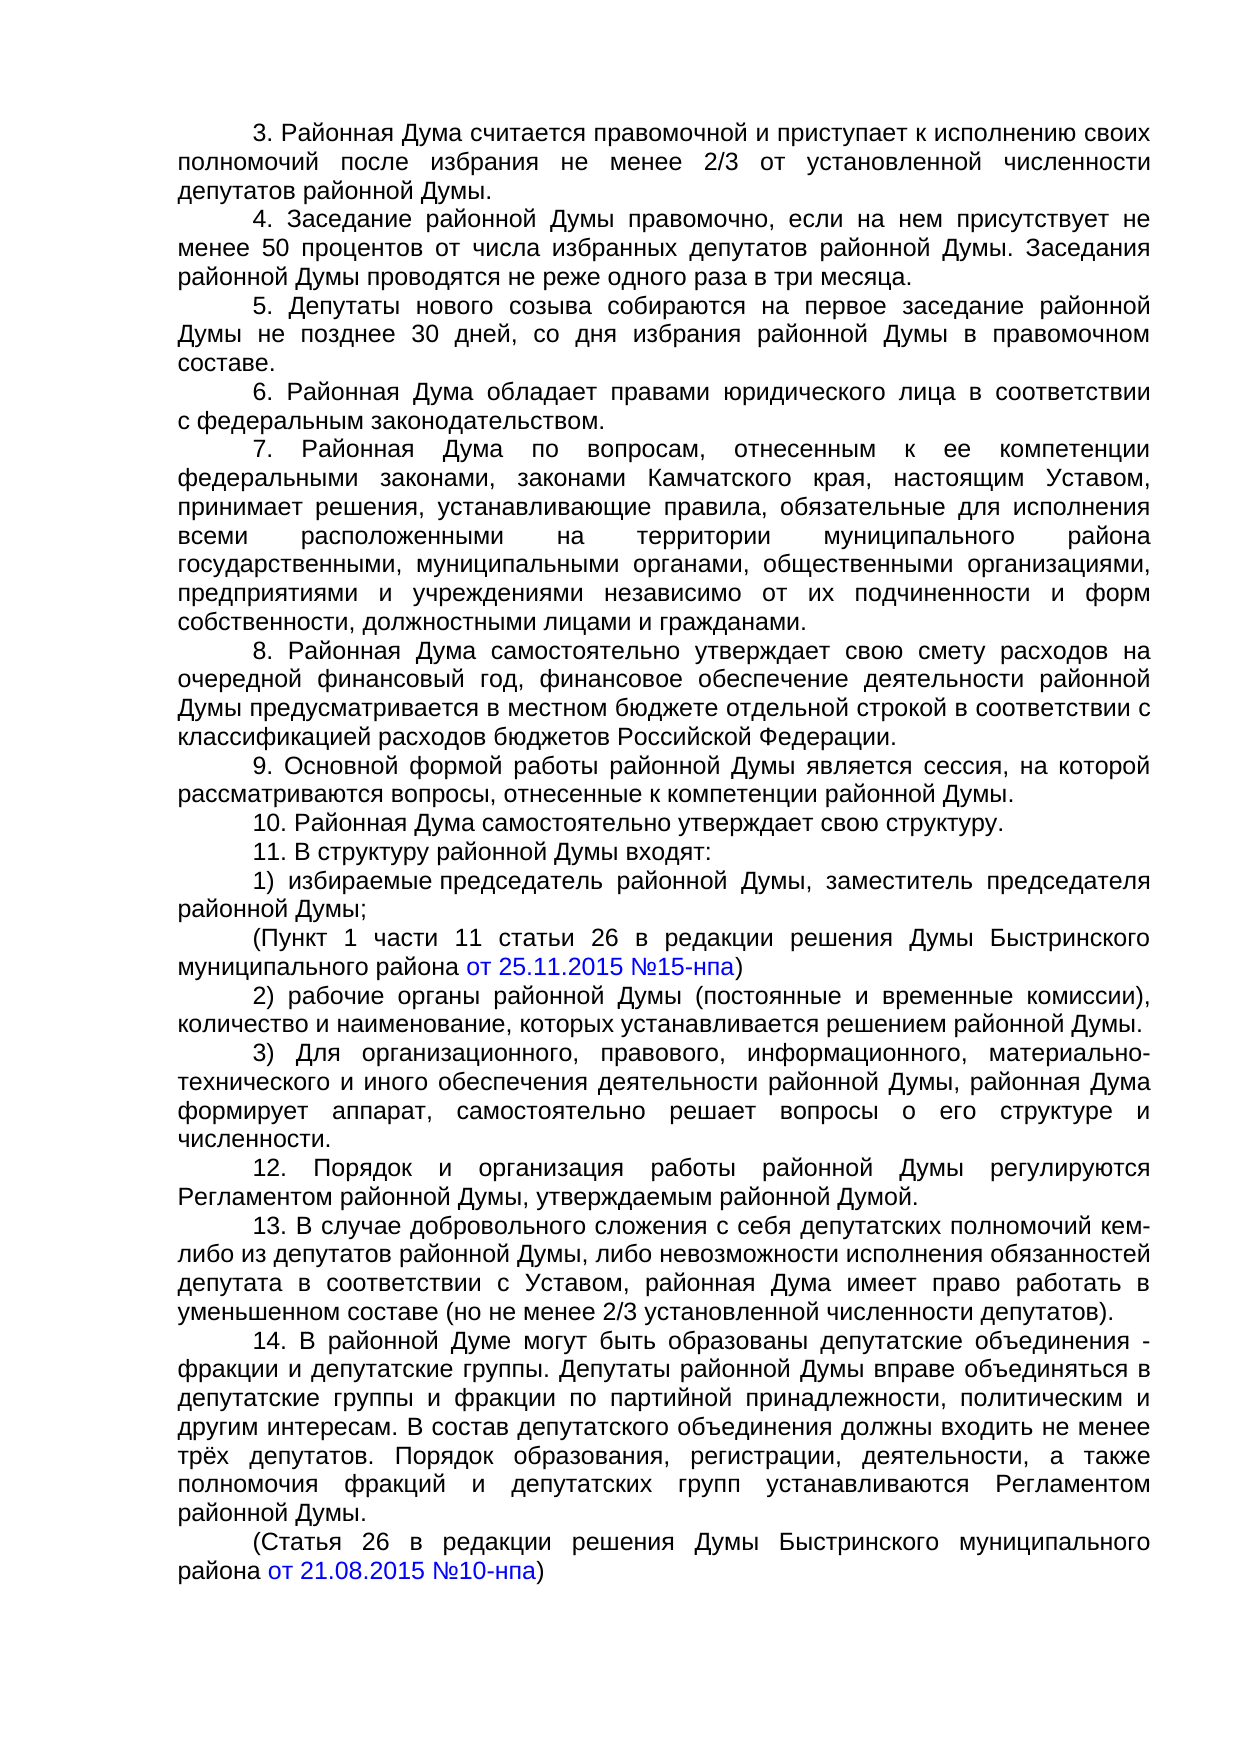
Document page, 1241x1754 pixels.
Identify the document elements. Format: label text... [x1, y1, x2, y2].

text 8. Районная Дума самостоятельно утверждает свою смету расходов на очередной финансовый год, финансовое обеспечение деятельности районной Думы предусматривается в местном бюджете отдельной строкой в соответствии с классификацией расходов бюджетов Российской Федерации. [177, 636, 1152, 751]
text 7. Районная Дума по вопросам, отнесенным к ее компетенции федеральными законами, законами Камчатского края, настоящим Уставом, принимает решения, устанавливающие правила, обязательные для исполнения всеми расположенными на территории муниципального района государственными, муниципальными органами, общественными организациями, предприятиями и учреждениями независимо от их подчиненности и форм собственности, должностными лицами и гражданами. [177, 434, 1152, 636]
text 10. Районная Дума самостоятельно утверждает свою структуру. [177, 808, 1152, 837]
text 9. Основной формой работы районной Думы является сессия, на которой рассматриваются вопросы, отнесенные к компетенции районной Думы. [177, 751, 1152, 808]
text 12. Порядок и организация работы районной Думы регулируются Регламентом районной Думы, утверждаемым районной Думой. [177, 1153, 1152, 1211]
text 6. Районная Дума обладает правами юридического лица в соответствии с федеральным законодательством. [177, 377, 1152, 434]
text 11. В структуру районной Думы входят: [177, 837, 1152, 866]
text 2) рабочие органы районной Думы (постоянные и временные комиссии), количество и наименование, которых устанавливается решением районной Думы. [177, 981, 1152, 1038]
text 4. Заседание районной Думы правомочно, если на нем присутствует не менее 50 процентов от числа избранных депутатов районной Думы. Заседания районной Думы проводятся не реже одного раза в три месяца. [177, 204, 1152, 291]
text 5. Депутаты нового созыва собираются на первое заседание районной Думы не позднее 30 дней, со дня избрания районной Думы в правомочном составе. [177, 291, 1152, 377]
text 3) Для организационного, правового, информационного, материально-технического и иного обеспечения деятельности районной Думы, районная Дума формирует аппарат, самостоятельно решает вопросы о его структуре и численности. [177, 1038, 1152, 1153]
text (Статья 26 в редакции решения Думы Быстринского муниципального района от 21.08.2015 №10-нпа) [177, 1527, 1152, 1584]
text 13. В случае добровольного сложения с себя депутатских полномочий кем-либо из депутатов районной Думы, либо невозможности исполнения обязанностей депутата в соответствии с Уставом, районная Дума имеет право работать в уменьшенном составе (но не менее 2/3 установленной численности депутатов). [177, 1211, 1152, 1326]
text (Пункт 1 части 11 статьи 26 в редакции решения Думы Быстринского муниципального района от 25.11.2015 №15-нпа) [177, 923, 1152, 981]
text 3. Районная Дума считается правомочной и приступает к исполнению своих полномочий после избрания не менее 2/3 от установленной численности депутатов районной Думы. [177, 118, 1152, 204]
text 1) избираемые председатель районной Думы, заместитель председателя районной Думы; [177, 866, 1152, 923]
text 14. В районной Думе могут быть образованы депутатские объединения - фракции и депутатские группы. Депутаты районной Думы вправе объединяться в депутатские группы и фракции по партийной принадлежности, политическим и другим интересам. В состав депутатского объединения должны входить не менее трёх депутатов. Порядок образования, регистрации, деятельности, а также полномочия фракций и депутатских групп устанавливаются Регламентом районной Думы. [177, 1326, 1152, 1527]
